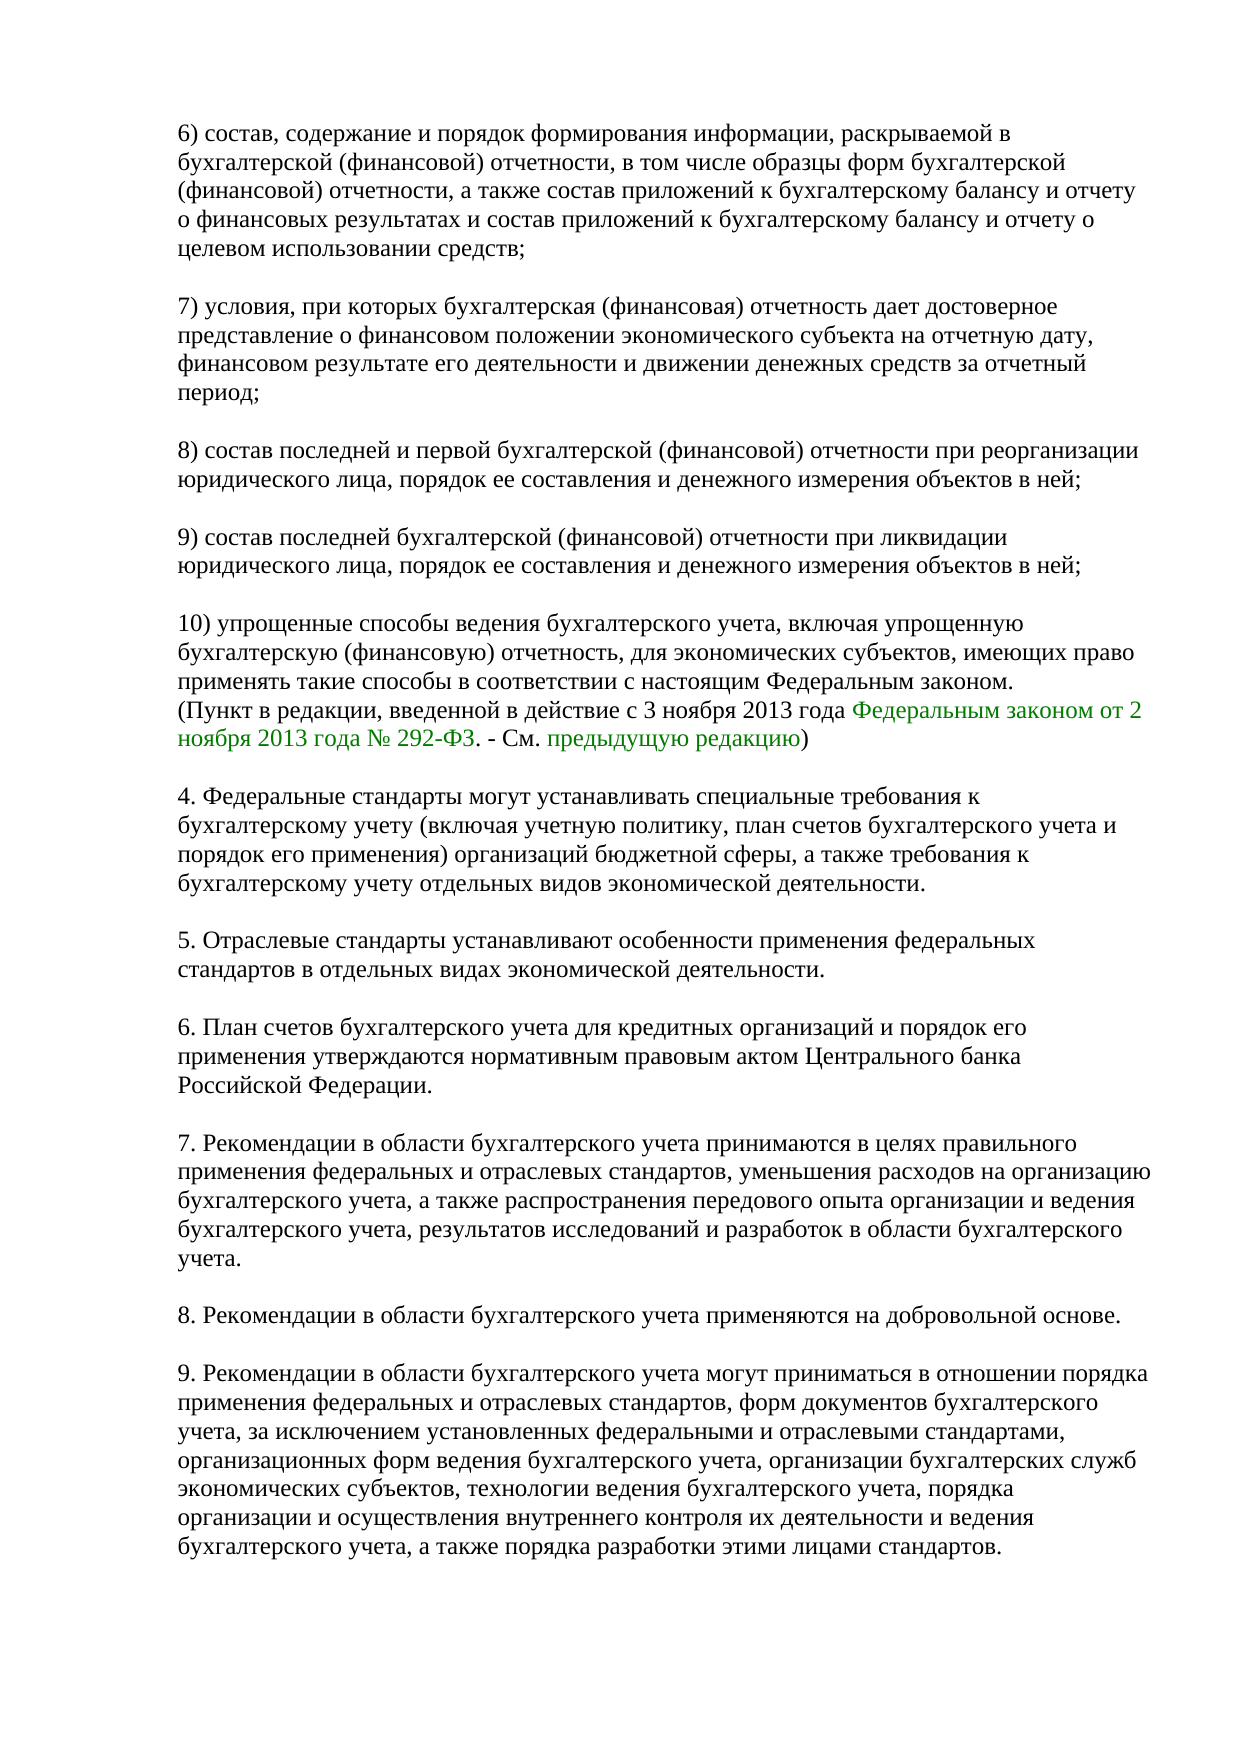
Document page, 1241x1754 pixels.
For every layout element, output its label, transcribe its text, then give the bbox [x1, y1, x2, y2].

text 4. Федеральные стандарты могут устанавливать специальные требования к бухгалтерскому учету (включая учетную политику, план счетов бухгалтерского учета и порядок его применения) организаций бюджетной сферы, а также требования к бухгалтерскому учету отдельных видов экономической деятельности. [177, 781, 1152, 896]
text 7) условия, при которых бухгалтерская (финансовая) отчетность дает достоверное представление о финансовом положении экономического субъекта на отчетную дату, финансовом результате его деятельности и движении денежных средств за отчетный период; [177, 291, 1152, 406]
text 9. Рекомендации в области бухгалтерского учета могут приниматься в отношении порядка применения федеральных и отраслевых стандартов, форм документов бухгалтерского учета, за исключением установленных федеральными и отраслевыми стандартами, организационных форм ведения бухгалтерского учета, организации бухгалтерских служб экономических субъектов, технологии ведения бухгалтерского учета, порядка организации и осуществления внутреннего контроля их деятельности и ведения бухгалтерского учета, а также порядка разработки этими лицами стандартов. [177, 1358, 1152, 1560]
text 7. Рекомендации в области бухгалтерского учета принимаются в целях правильного применения федеральных и отраслевых стандартов, уменьшения расходов на организацию бухгалтерского учета, а также распространения передового опыта организации и ведения бухгалтерского учета, результатов исследований и разработок в области бухгалтерского учета. [177, 1128, 1152, 1271]
text 8. Рекомендации в области бухгалтерского учета применяются на добровольной основе. [177, 1301, 1152, 1329]
text 6. План счетов бухгалтерского учета для кредитных организаций и порядок его применения утверждаются нормативным правовым актом Центрального банка Российской Федерации. [177, 1012, 1152, 1098]
text 8) состав последней и первой бухгалтерской (финансовой) отчетности при реорганизации юридического лица, порядок ее составления и денежного измерения объектов в ней; [177, 435, 1152, 493]
text 6) состав, содержание и порядок формирования информации, раскрываемой в бухгалтерской (финансовой) отчетности, в том числе образцы форм бухгалтерской (финансовой) отчетности, а также состав приложений к бухгалтерскому балансу и отчету о финансовых результатах и состав приложений к бухгалтерскому балансу и отчету о целевом использовании средств; [177, 118, 1152, 262]
text 5. Отраслевые стандарты устанавливают особенности применения федеральных стандартов в отдельных видах экономической деятельности. [177, 926, 1152, 983]
text 10) упрощенные способы ведения бухгалтерского учета, включая упрощенную бухгалтерскую (финансовую) отчетность, для экономических субъектов, имеющих право применять такие способы в соответствии с настоящим Федеральным законом. (Пункт в редакции, введенной в действие с 3 ноября 2013 года Федеральным законом от 2 ноября 2013 года № 292-ФЗ. - См. предыдущую редакцию) [177, 608, 1152, 752]
text 9) состав последней бухгалтерской (финансовой) отчетности при ликвидации юридического лица, порядок ее составления и денежного измерения объектов в ней; [177, 522, 1152, 579]
